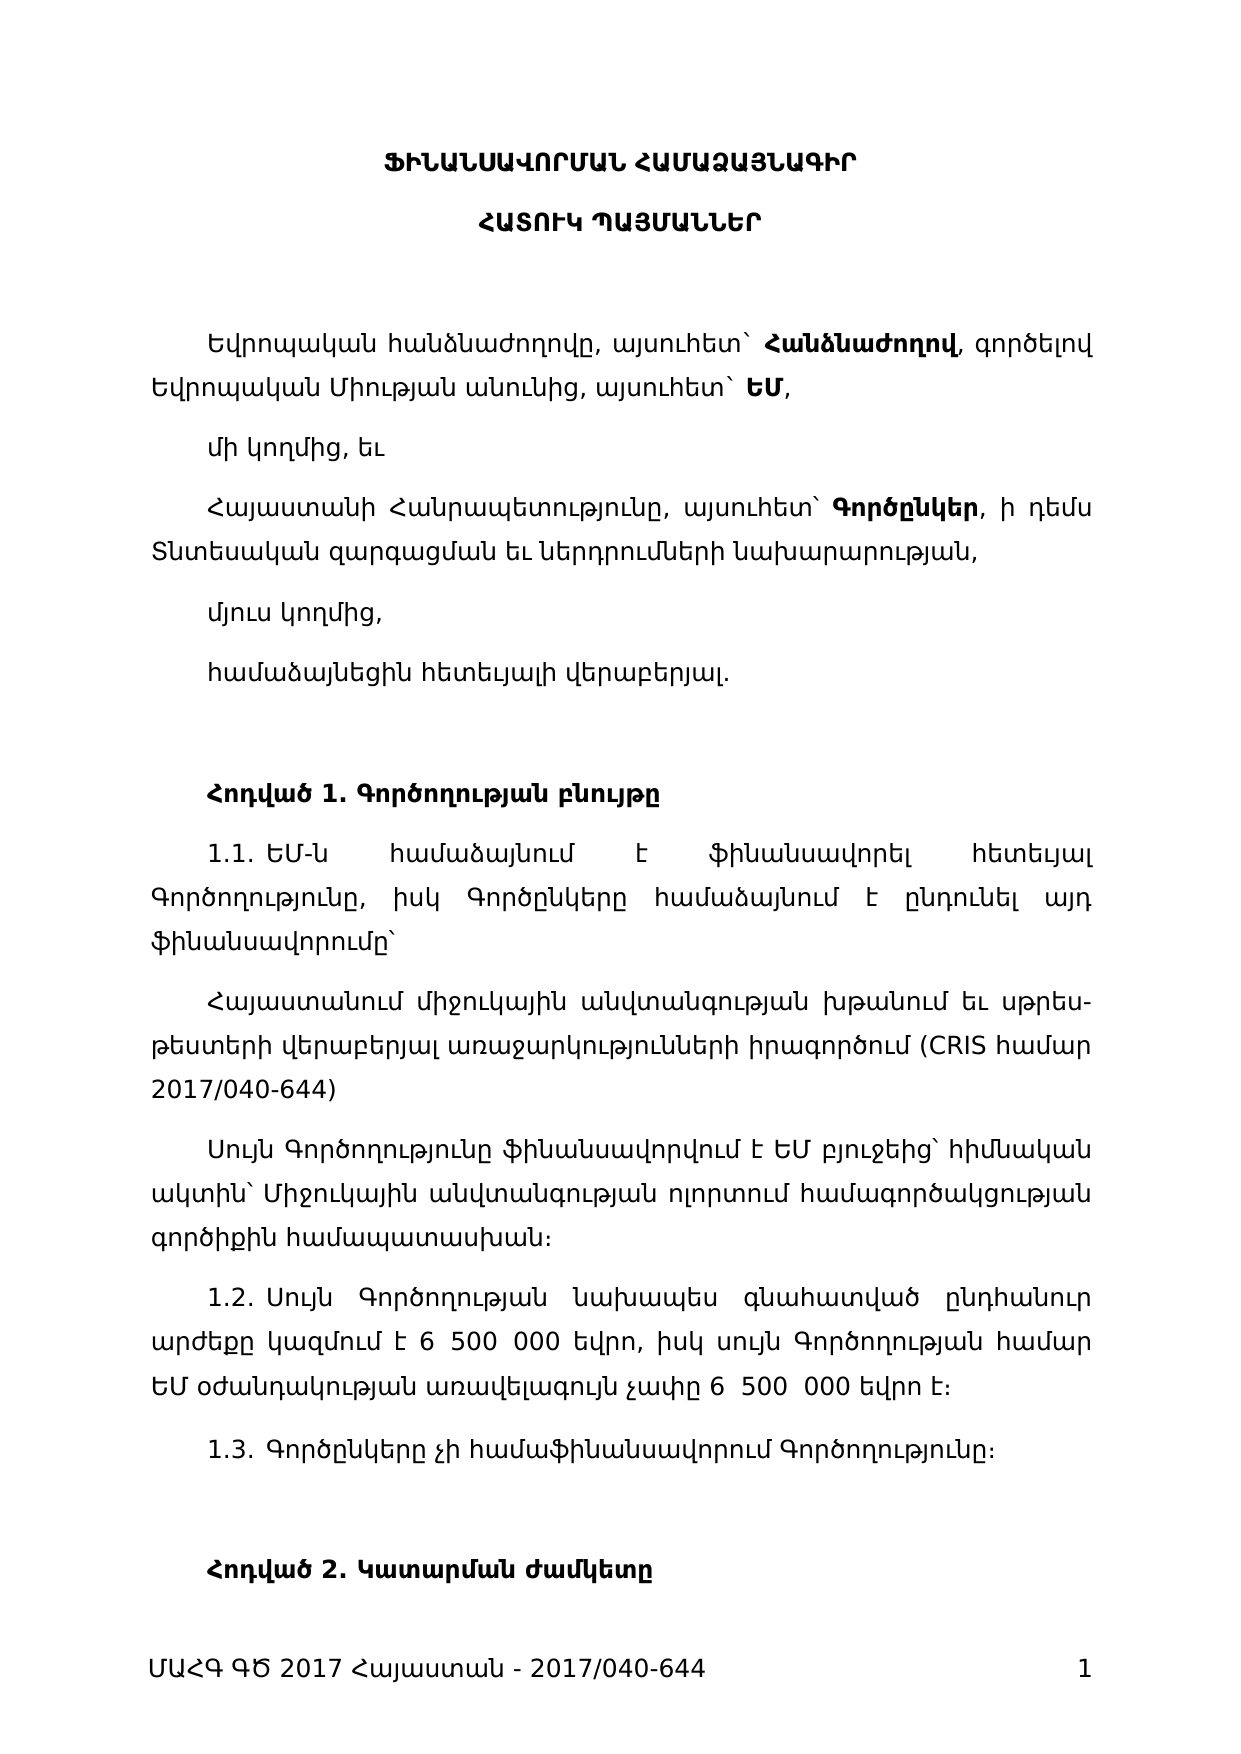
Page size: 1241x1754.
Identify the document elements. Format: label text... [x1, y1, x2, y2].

text 1.3. Գործընկերը չի համաֆինանսավորում Գործողությունը։ [151, 1435, 1092, 1464]
text Հայաստանում միջուկային անվտանգության խթանում եւ սթրես-թեստերի վերաբերյալ առաջարկությունների իրագործում (CRIS համար 2017/040-644) [151, 987, 1092, 1104]
text ՀԱՏՈՒԿ ՊԱՅՄԱՆՆԵՐ [148, 208, 1092, 237]
text Եվրոպական հանձնաժողովը, այսուհետ` Հանձնաժողով, գործելով Եվրոպական Միության անունից, այսուհետ` ԵՄ, [151, 329, 1092, 402]
text Սույն Գործողությունը ֆինանսավորվում է ԵՄ բյուջեից՝ հիմնական ակտին՝ Միջուկային անվտանգության ոլորտում համագործակցության գործիքին համապատասխան։ [151, 1135, 1092, 1252]
text Հոդված 1. Գործողության բնույթը [151, 779, 1092, 808]
text մյուս կողմից, [151, 598, 1092, 627]
text ՖԻՆԱՆՍԱՎՈՐՄԱՆ ՀԱՄԱՁԱՅՆԱԳԻՐ [148, 148, 1092, 177]
text 1.2. Սույն Գործողության նախապես գնահատված ընդհանուր արժեքը կազմում է 6 500 000 եվրո, իսկ սույն Գործողության համար ԵՄ օժանդակության առավելագույն չափը 6 500 000 եվրո է։ [151, 1283, 1092, 1403]
text մի կողմից, եւ [151, 433, 1092, 462]
text Հոդված 2. Կատարման ժամկետը [151, 1556, 1092, 1585]
text 1.1. ԵՄ-ն համաձայնում է ֆինանսավորել հետեւյալ Գործողությունը, իսկ Գործընկերը համաձայնում է ընդունել այդ ֆինանսավորումը՝ [151, 839, 1092, 956]
text Հայաստանի Հանրապետությունը, այսուհետ՝ Գործընկեր, ի դեմս Տնտեսական զարգացման եւ ներդրումների նախարարության, [151, 493, 1092, 566]
text համաձայնեցին հետեւյալի վերաբերյալ. [151, 658, 1092, 687]
